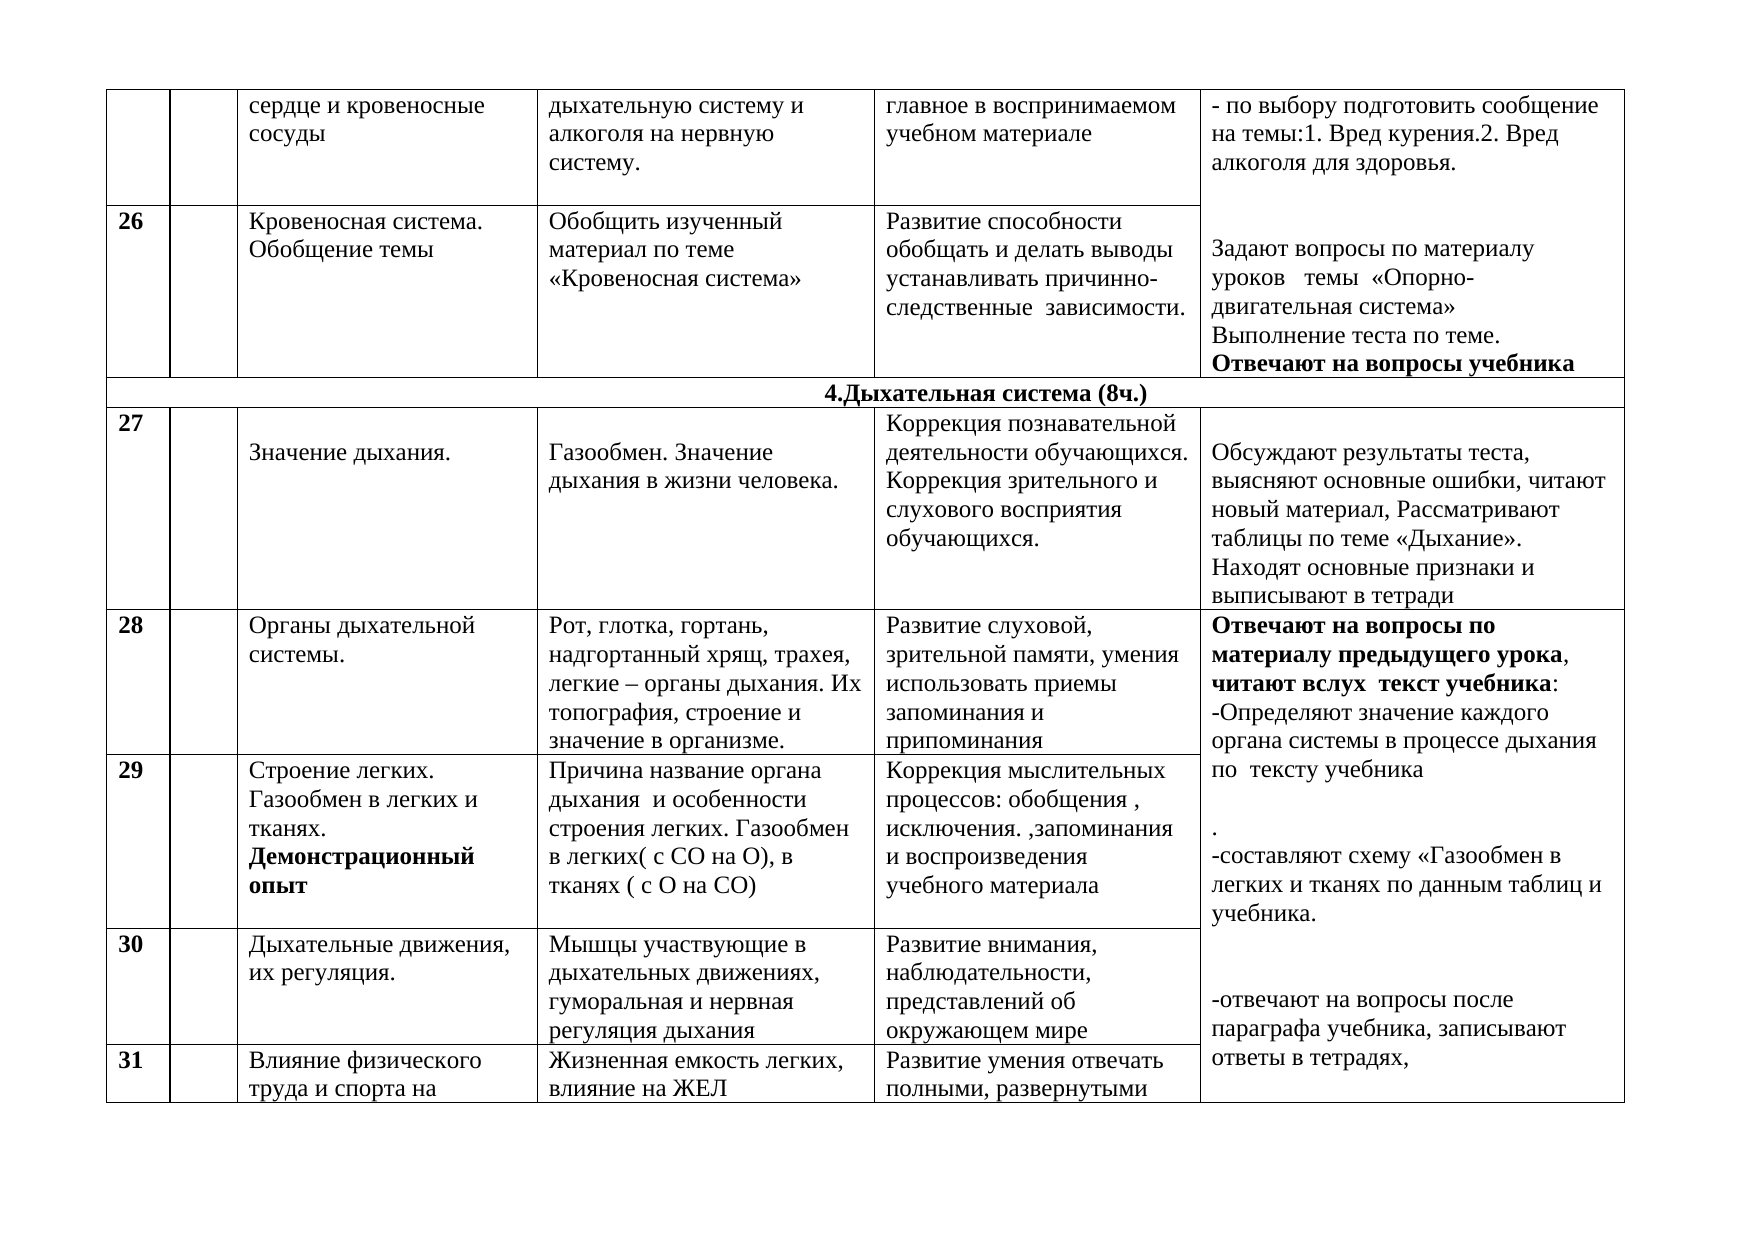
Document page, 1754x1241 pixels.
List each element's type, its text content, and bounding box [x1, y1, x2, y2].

table_cell 4.Дыхательная система (8ч.) [107, 378, 1624, 407]
table_cell Органы дыхательной системы. [238, 610, 537, 754]
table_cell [538, 1045, 874, 1102]
table_cell Строение легких. Газообмен в легких и тканях. Демонстрационный опыт [238, 755, 537, 928]
table_cell 29 [107, 755, 169, 928]
table_cell [171, 206, 237, 377]
table_cell Развитие внимания, наблюдательности, представлений об окружающем мире [875, 929, 1200, 1044]
table_cell [171, 610, 237, 754]
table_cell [875, 1045, 1200, 1102]
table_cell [875, 90, 1200, 205]
table_cell 27 [107, 408, 169, 609]
table_cell Мышцы участвующие в дыхательных движениях, гуморальная и нервная регуляция дыхания [538, 929, 874, 1044]
table_cell Дыхательные движения, их регуляция. [238, 929, 537, 1044]
table_cell 30 [107, 929, 169, 1044]
table_cell Развитие слуховой, зрительной памяти, умения использовать приемы запоминания и припоминания [875, 610, 1200, 754]
table_cell [171, 1045, 237, 1102]
table_cell Газообмен. Значение дыхания в жизни человека. [538, 408, 874, 609]
table_cell [171, 929, 237, 1044]
table_cell Развитие способности обобщать и делать выводы устанавливать причинно-следственные зависимости. [875, 206, 1200, 377]
table_cell Рот, глотка, гортань, надгортанный хрящ, трахея, легкие – органы дыхания. Их топография, строение и значение в организме. [538, 610, 874, 754]
table_cell Обсуждают результаты теста, выясняют основные ошибки, читают новый материал, Рассматривают таблицы по теме «Дыхание». Находят основные признаки и выписывают в тетради [1201, 408, 1624, 609]
table_cell [171, 408, 237, 609]
table_cell 28 [107, 610, 169, 754]
table_cell 26 [107, 206, 169, 377]
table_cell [538, 90, 874, 205]
table_cell [171, 90, 237, 205]
table_cell [171, 755, 237, 928]
table_cell 31 [107, 1045, 169, 1102]
table_cell Причина название органа дыхания и особенности строения легких. Газообмен в легких( с СО на О), в тканях ( с О на СО) [538, 755, 874, 928]
table_cell 25 [107, 90, 169, 205]
table_cell Отвечают на вопросы по материалу предыдущего урока, читают вслух текст учебника: -Определяют значение каждого органа системы в процессе дыхания по тексту учебника . -составляют схему «Газообмен в легких и тканях по данным таблиц и учебника. -отвечают на вопросы после параграфа учебника, записывают ответы в тетрадях, - работа с таблицами «Жизненная емкость легких» и «Вред курения», записать выводы в тетрадях, -подготовить сообщения о путях передачи и мерах профилактики гриппа и туберкулеза. -повторить основные гигиенические требования к воздуху в жилых помещениях, Обсудить последствия курения в помещениях, вред пассивного курения. Важность ухода за носом и ртом -необходимость соблюдения чистоты воздуха, овладеть алгоритмом оказания помощи при нарушениях дыхания Отвечают на вопросы учебника Задают вопросы по материалу уроков темы «Дыхательная система» Выполнение теста по теме «Дыхательная система». [1201, 610, 1624, 1102]
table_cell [238, 90, 537, 205]
table_cell Коррекция мыслительных процессов: обобщения , исключения. ,запоминания и воспроизведения учебного материала [875, 755, 1200, 928]
table_cell Значение дыхания. [238, 408, 537, 609]
table_cell Коррекция познавательной деятельности обучающихся. Коррекция зрительного и слухового восприятия обучающихся. [875, 408, 1200, 609]
table_cell Обобщить изученный материал по теме «Кровеносная система» [538, 206, 874, 377]
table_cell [238, 1045, 537, 1102]
table_cell Кровеносная система. Обобщение темы [238, 206, 537, 377]
